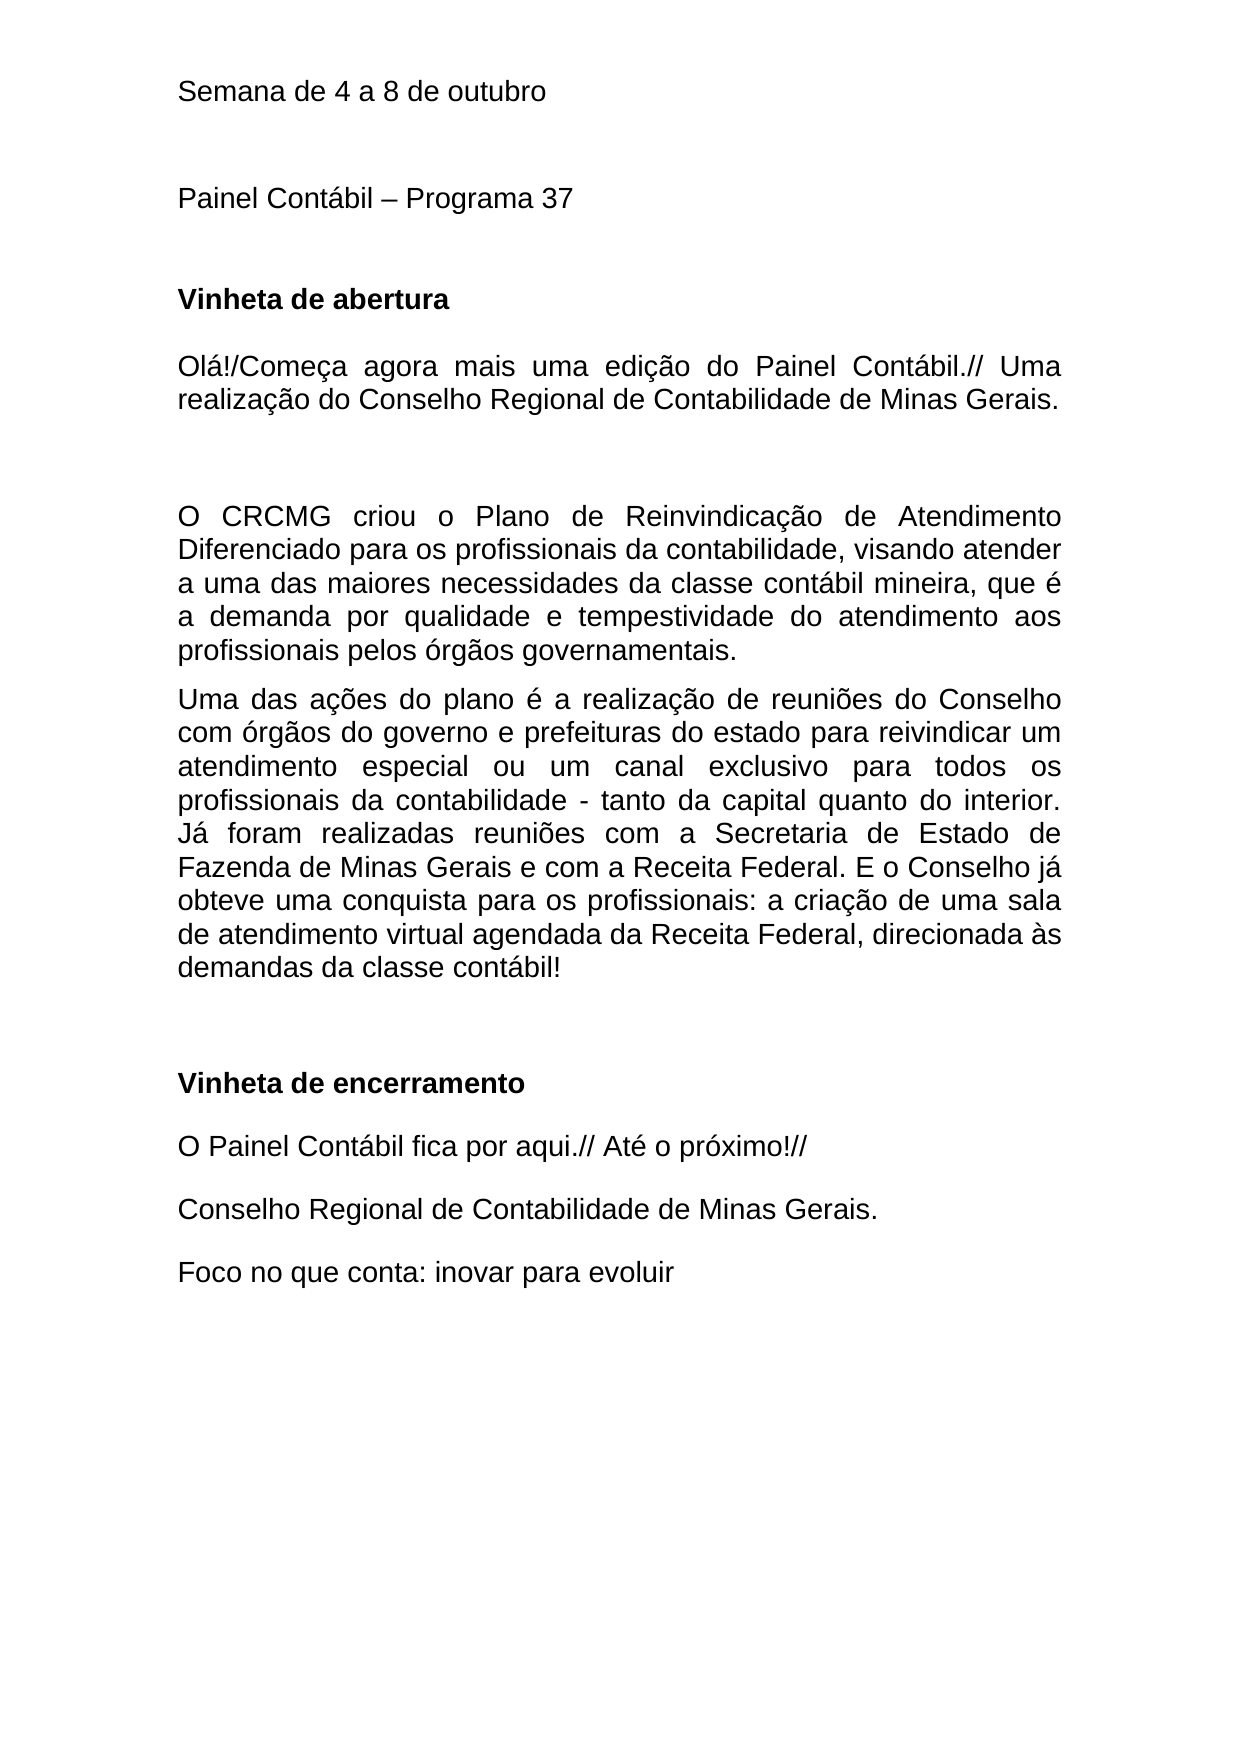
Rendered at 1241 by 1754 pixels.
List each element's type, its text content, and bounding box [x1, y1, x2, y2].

text Painel Contábil – Programa 37 [177, 181, 1063, 215]
text Olá!/Começa agora mais uma edição do Painel Contábil.// Uma realização do Conselho Regional de Contabilidade de Minas Gerais. [177, 349, 1063, 416]
text Conselho Regional de Contabilidade de Minas Gerais. [177, 1192, 1063, 1226]
text Vinheta de encerramento [177, 1067, 1063, 1100]
text O Painel Contábil fica por aqui.// Até o próximo!// [177, 1129, 1063, 1163]
text Foco no que conta: inovar para evoluir [177, 1255, 1063, 1288]
text O CRCMG criou o Plano de Reinvindicação de Atendimento Diferenciado para os profissionais da contabilidade, visando atender a uma das maiores necessidades da classe contábil mineira, que é a demanda por qualidade e tempestividade do atendimento aos profissionais pelos órgãos governamentais. [177, 499, 1063, 666]
text Vinheta de abertura [177, 282, 1063, 315]
text Uma das ações do plano é a realização de reuniões do Conselho com órgãos do governo e prefeituras do estado para reivindicar um atendimento especial ou um canal exclusivo para todos os profissionais da contabilidade - tanto da capital quanto do interior. Já foram realizadas reuniões com a Secretaria de Estado de Fazenda de Minas Gerais e com a Receita Federal. E o Conselho já obteve uma conquista para os profissionais: a criação de uma sala de atendimento virtual agendada da Receita Federal, direcionada às demandas da classe contábil! [177, 682, 1063, 984]
